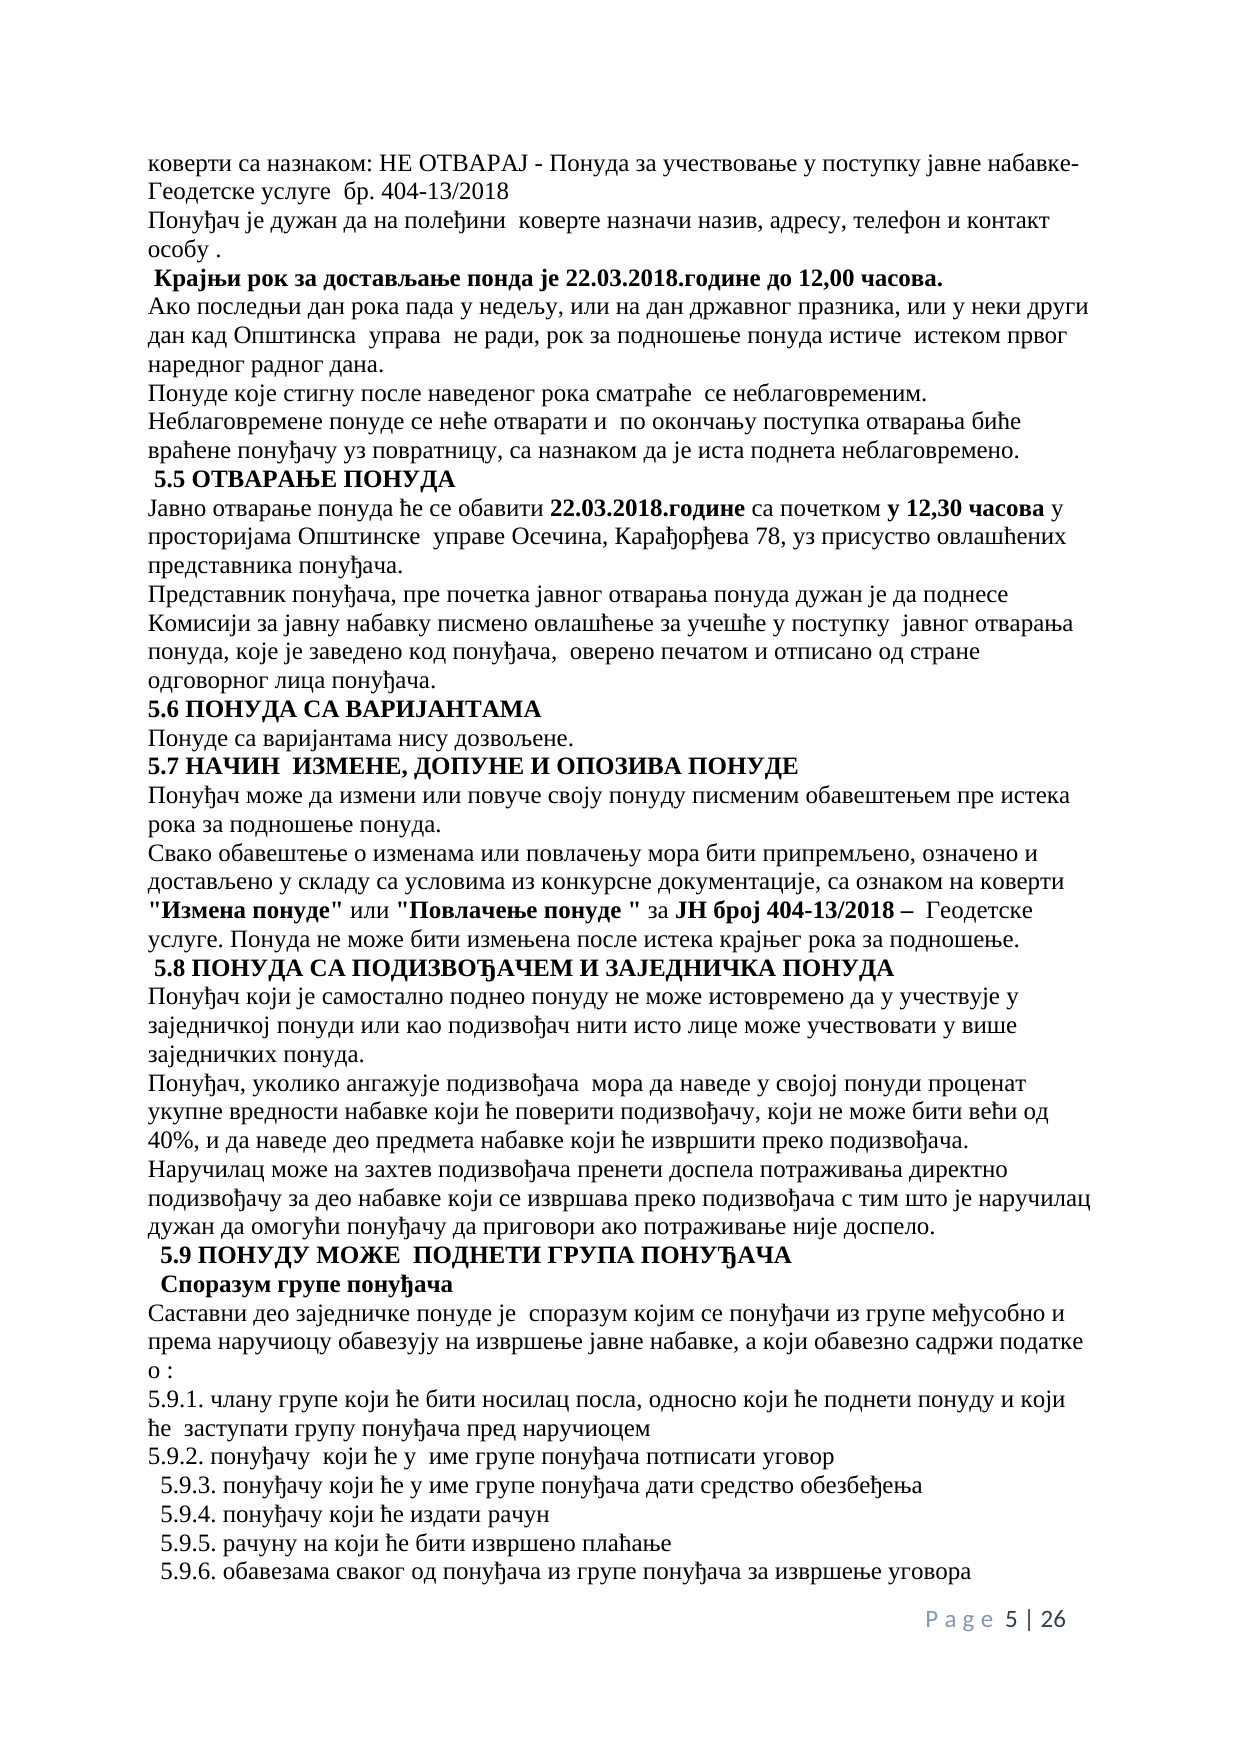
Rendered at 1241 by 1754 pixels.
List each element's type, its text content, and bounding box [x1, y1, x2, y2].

text Крајњи рок за достављање понда је 22.03.2018.године до 12,00 часова. [148, 263, 1093, 291]
text Понуђач који је самостално поднео понуду не може истовремено да у учествује у заједничкој понуди или као подизвођач нити исто лице може учествовати у више заједничких понуда. [148, 981, 1093, 1068]
text 5.7 НАЧИН ИЗМЕНЕ, ДОПУНЕ И ОПОЗИВА ПОНУДЕ [148, 751, 1093, 780]
text 5.9 ПОНУДУ МОЖЕ ПОДНЕТИ ГРУПА ПОНУЂАЧА [148, 1240, 1093, 1269]
text 5.5 ОТВАРАЊЕ ПОНУДА [148, 464, 1093, 493]
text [148, 148, 1093, 205]
text 5.9.2. понуђачу који ће у име групе понуђача потписати уговор [148, 1441, 1093, 1470]
text Ако последњи дан рока пада у недељу, или на дан државног празника, или у неки други дан кад Општинска управа не ради, рок за подношење понуда истиче истеком првог наредног радног дана. [148, 291, 1093, 378]
text Понуђач може да измени или повуче своју понуду писменим обавештењем пре истека рока за подношење понуда. [148, 780, 1093, 838]
text 5.9.4. понуђачу који ће издати рачун [148, 1499, 1093, 1528]
text Понуђач је дужан да на полеђини коверте назначи назив, адресу, телефон и контакт особу . [148, 205, 1093, 263]
text Саставни део заједничке понуде је споразум којим се понуђачи из групе међусобно и према наручиоцу обавезују на извршење јавне набавке, а који обавезно садржи податке о : [148, 1298, 1093, 1384]
text Свако обавештење о изменама или повлачењу мора бити припремљено, означено и достављено у складу са условима из конкурсне документације, са ознаком на коверти "Измена понуде" или "Повлачење понуде " за ЈН број 404-13/2018 – Геодетске услуге. Понуда не може бити измењена после истека крајњег рока за подношење. [148, 838, 1093, 953]
text 5.9.1. члану групе који ће бити носилац посла, односно који ће поднети понуду и који ће заступати групу понуђача пред наручиоцем [148, 1384, 1093, 1441]
text 5.6 ПОНУДА СА ВАРИЈАНТАМА [148, 694, 1093, 723]
text 5.9.6. обавезама сваког од понуђача из групе понуђача за извршење уговора [148, 1556, 1093, 1585]
text 5.9.5. рачуну на који ће бити извршено плаћање [148, 1528, 1093, 1556]
text Понуђач, уколико ангажује подизвођача мора да наведе у својој понуди проценат укупне вредности набавке који ће поверити подизвођачу, који не може бити већи од 40%, и да наведе део предмета набавке који ће извршити преко подизвођача. [148, 1068, 1093, 1154]
text 5.8 ПОНУДА СА ПОДИЗВОЂАЧЕМ И ЗАЈЕДНИЧКА ПОНУДА [148, 953, 1093, 981]
text 5.9.3. понуђачу који ће у име групе понуђача дати средство обезбеђења [148, 1470, 1093, 1499]
text Понуде са варијантама нису дозвољене. [148, 723, 1093, 751]
text Представник понуђача, пре почетка јавног отварања понуда дужан је да поднесе Комисији за јавну набавку писмено овлашћење за учешће у поступку јавног отварања понуда, које је заведено код понуђача, оверено печатом и отписано од стране одговорног лица понуђача. [148, 579, 1093, 694]
text Споразум групе понуђача [148, 1269, 1093, 1298]
text Понуде које стигну после наведеног рока сматраће се неблаговременим. Неблаговремене понуде се неће отварати и по окончању поступка отварања биће враћене понуђачу уз повратницу, са назнаком да је иста поднета неблаговремено. [148, 378, 1093, 464]
text Јавно отварање понуда ће се обавити 22.03.2018.године са почетком у 12,30 часова у просторијама Општинске управе Осечина, Карађорђева 78, уз присуство овлашћених представника понуђача. [148, 493, 1093, 579]
text Наручилац може на захтев подизвођача пренети доспела потраживања директно подизвођачу за део набавке који се извршава преко подизвођача с тим што је наручилац дужан да омогући понуђачу да приговори ако потраживање није доспело. [148, 1154, 1093, 1240]
